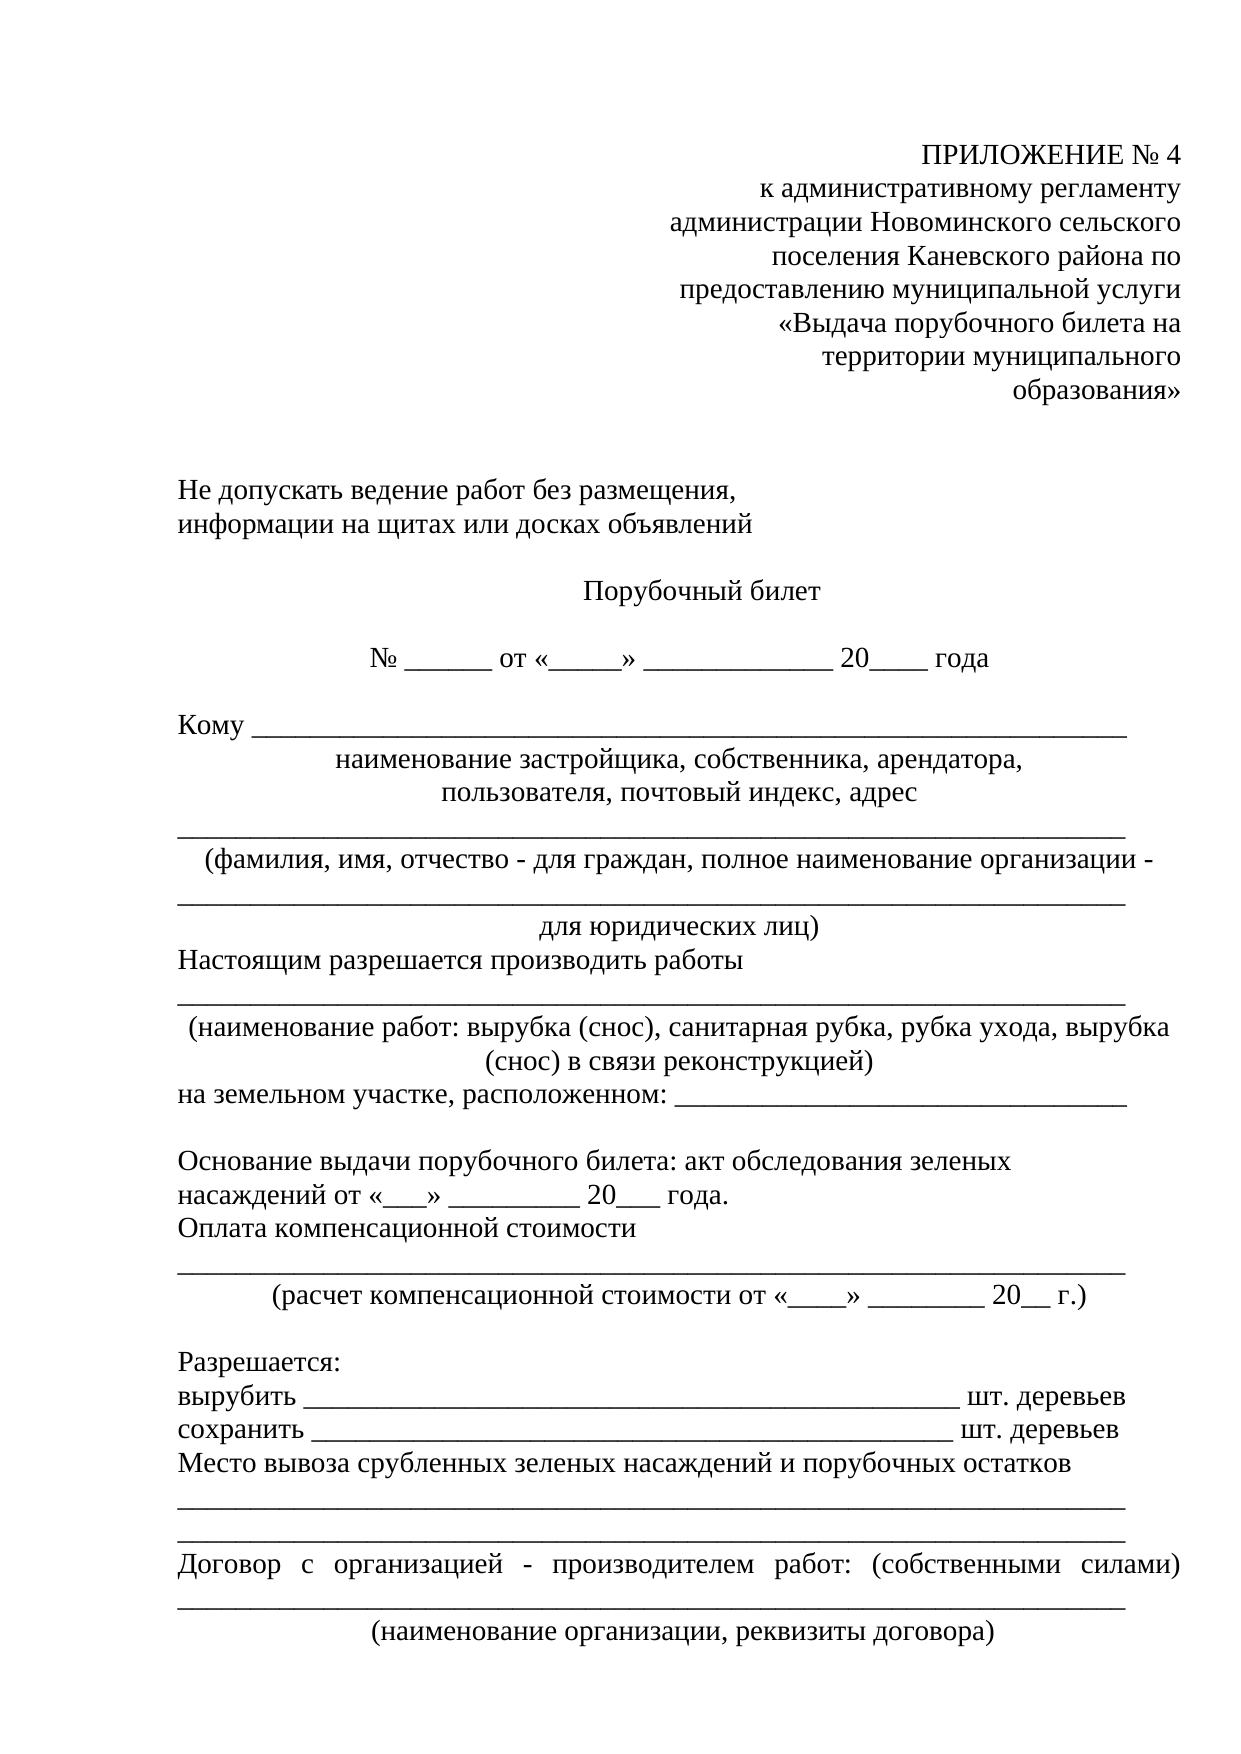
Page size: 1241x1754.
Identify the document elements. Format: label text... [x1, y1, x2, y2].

text Место вывоза срубленных зеленых насаждений и порубочных остатков [177, 1445, 1181, 1479]
text вырубить _____________________________________________ шт. деревьев [177, 1378, 1181, 1412]
text (наименование организации, реквизиты договора) [177, 1613, 1181, 1646]
text Оплата компенсационной стоимости [177, 1210, 1181, 1244]
list Порубочный билет [177, 573, 1181, 607]
text _________________________________________________________________ [177, 976, 1181, 1009]
text информации на щитах или досках объявлений [177, 506, 1181, 539]
text _________________________________________________________________ [177, 808, 1181, 841]
text Не допускать ведение работ без размещения, [177, 472, 1181, 506]
text (расчет компенсационной стоимости от «____» ________ 20__ г.) [177, 1277, 1181, 1311]
text ПРИЛОЖЕНИЕ № 4 [709, 137, 1181, 171]
text пользователя, почтовый индекс, адрес [177, 774, 1181, 808]
text Основание выдачи порубочного билета: акт обследования зеленых [177, 1143, 1181, 1177]
text № ______ от «_____» _____________ 20____ года [177, 640, 1181, 674]
text Настоящим разрешается производить работы [177, 942, 1181, 976]
text Договор с организацией - производителем работ: (собственными силами) _________________________________________________________________ [177, 1546, 1181, 1613]
text насаждений от «___» _________ 20___ года. [177, 1177, 1181, 1210]
text _________________________________________________________________ [177, 1244, 1181, 1277]
text на земельном участке, расположенном: _______________________________ [177, 1076, 1181, 1110]
text Кому ____________________________________________________________ [177, 707, 1181, 741]
text _________________________________________________________________ [177, 1512, 1181, 1546]
text наименование застройщика, собственника, арендатора, [177, 741, 1181, 774]
text _________________________________________________________________ [177, 875, 1181, 908]
text для юридических лиц) [177, 908, 1181, 942]
text _________________________________________________________________ [177, 1479, 1181, 1512]
text (фамилия, имя, отчество - для граждан, полное наименование организации - [177, 841, 1181, 875]
text Разрешается: [177, 1344, 1181, 1378]
text (наименование работ: вырубка (снос), санитарная рубка, рубка ухода, вырубка (снос) в связи реконструкцией) [177, 1009, 1181, 1076]
text сохранить ____________________________________________ шт. деревьев [177, 1412, 1181, 1445]
text к административному регламенту администрации Новоминского сельского поселения Каневского района по предоставлению муниципальной услуги «Выдача порубочного билета на территории муниципального образования» [650, 171, 1181, 405]
